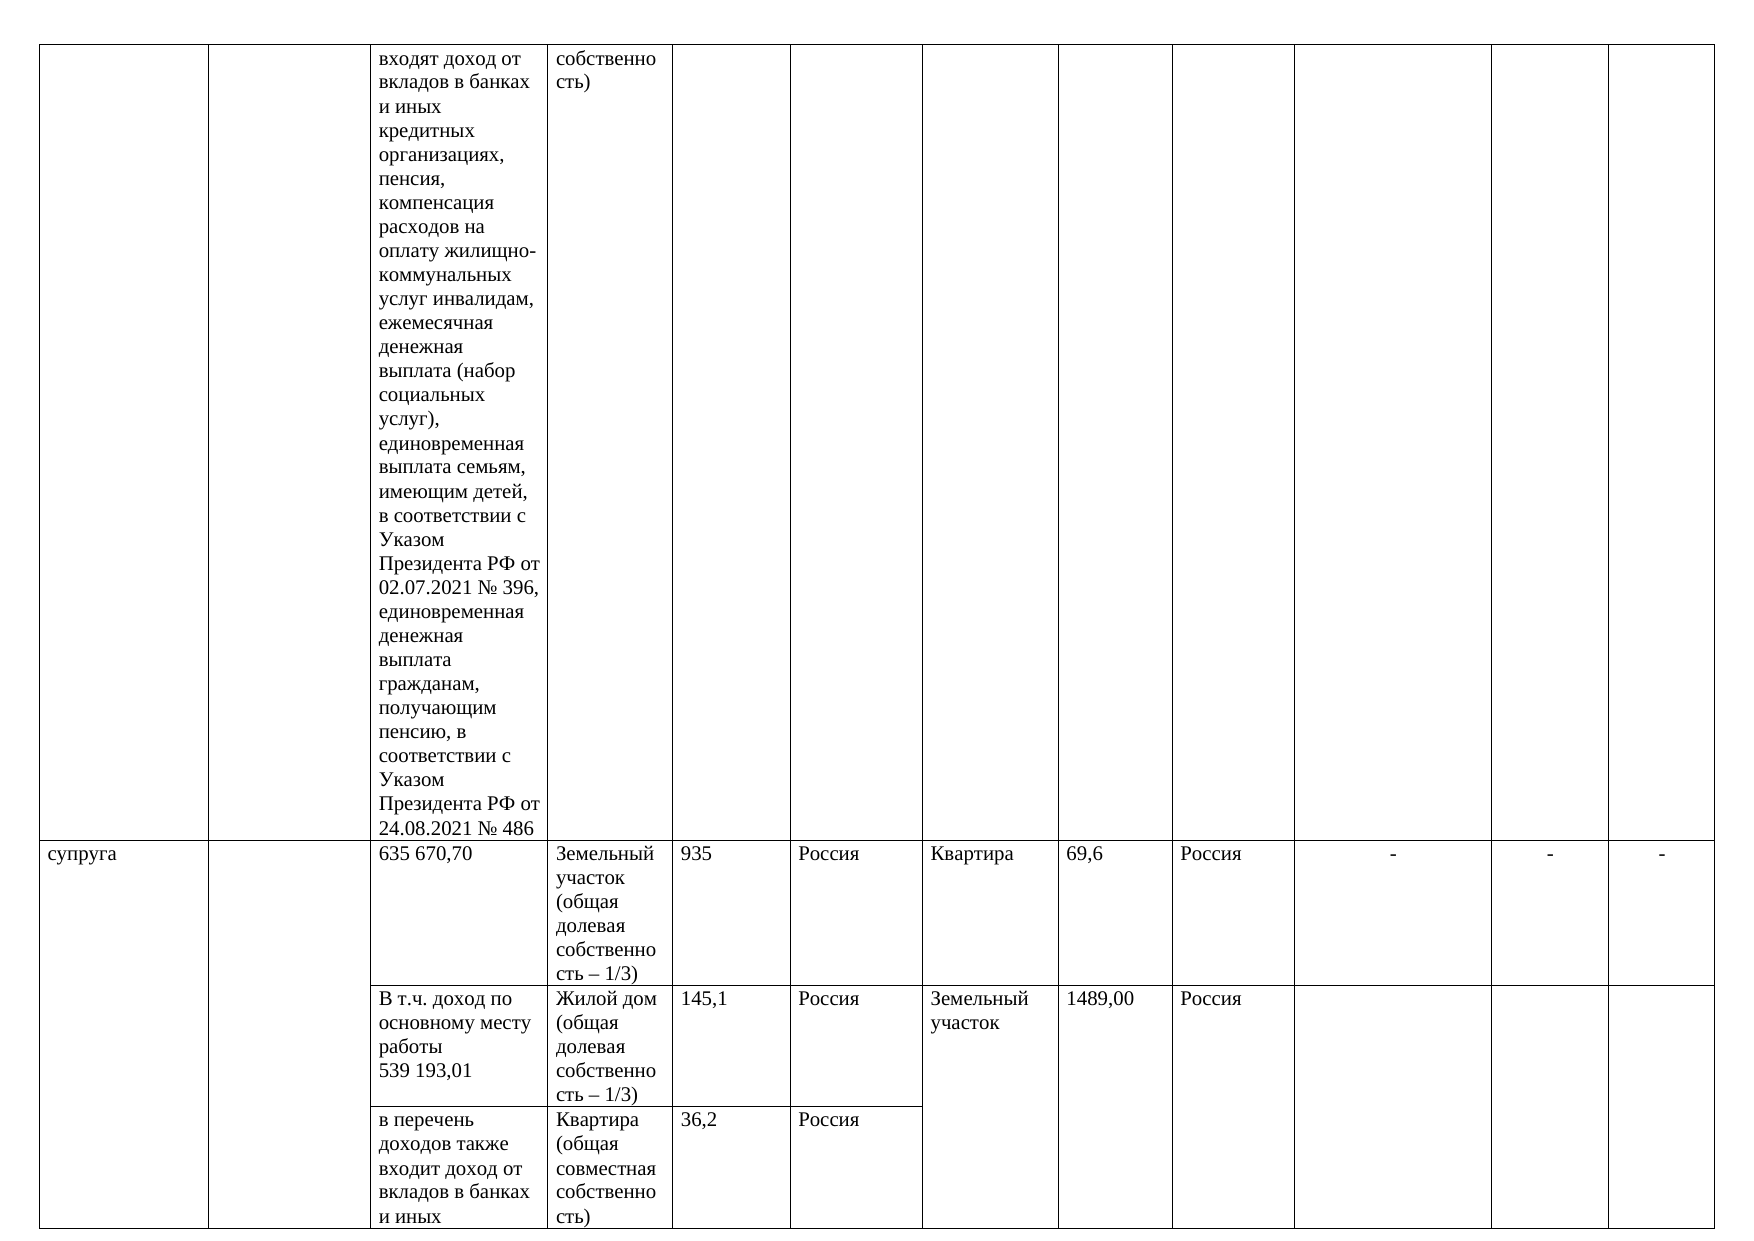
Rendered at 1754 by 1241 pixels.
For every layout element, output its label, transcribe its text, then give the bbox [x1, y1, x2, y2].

table_cell 935 [673, 841, 790, 985]
table_cell 69,6 [1059, 841, 1172, 985]
table_cell В т.ч. доход по основному месту работы 539 193,01 [371, 986, 547, 1106]
table_cell супруга [40, 841, 208, 1228]
table_cell Россия [791, 986, 922, 1106]
table_cell Квартира [923, 841, 1058, 985]
table_cell Россия [1173, 841, 1294, 985]
table_cell 635 670,70 [371, 841, 547, 985]
table_cell - [1492, 841, 1608, 985]
table_cell [1492, 986, 1608, 1228]
table_cell Россия [791, 841, 922, 985]
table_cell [548, 1107, 672, 1228]
table_cell [1295, 986, 1491, 1228]
table_cell Земельный участок (общая долевая собственность – 1/3) [548, 841, 672, 985]
table_cell Земельный участок [923, 986, 1058, 1228]
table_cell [371, 1107, 547, 1228]
table_cell - [1295, 841, 1491, 985]
table_cell 36,2 [673, 1107, 790, 1228]
table_cell 1489,00 [1059, 986, 1172, 1228]
table_cell 145,1 [673, 986, 790, 1106]
table_cell Россия [791, 1107, 922, 1228]
table_cell Жилой дом (общая долевая собственность – 1/3) [548, 986, 672, 1106]
table_cell - [1609, 841, 1714, 985]
table_cell [1609, 986, 1714, 1228]
table_cell Россия [1173, 986, 1294, 1228]
table_cell [209, 841, 370, 1228]
